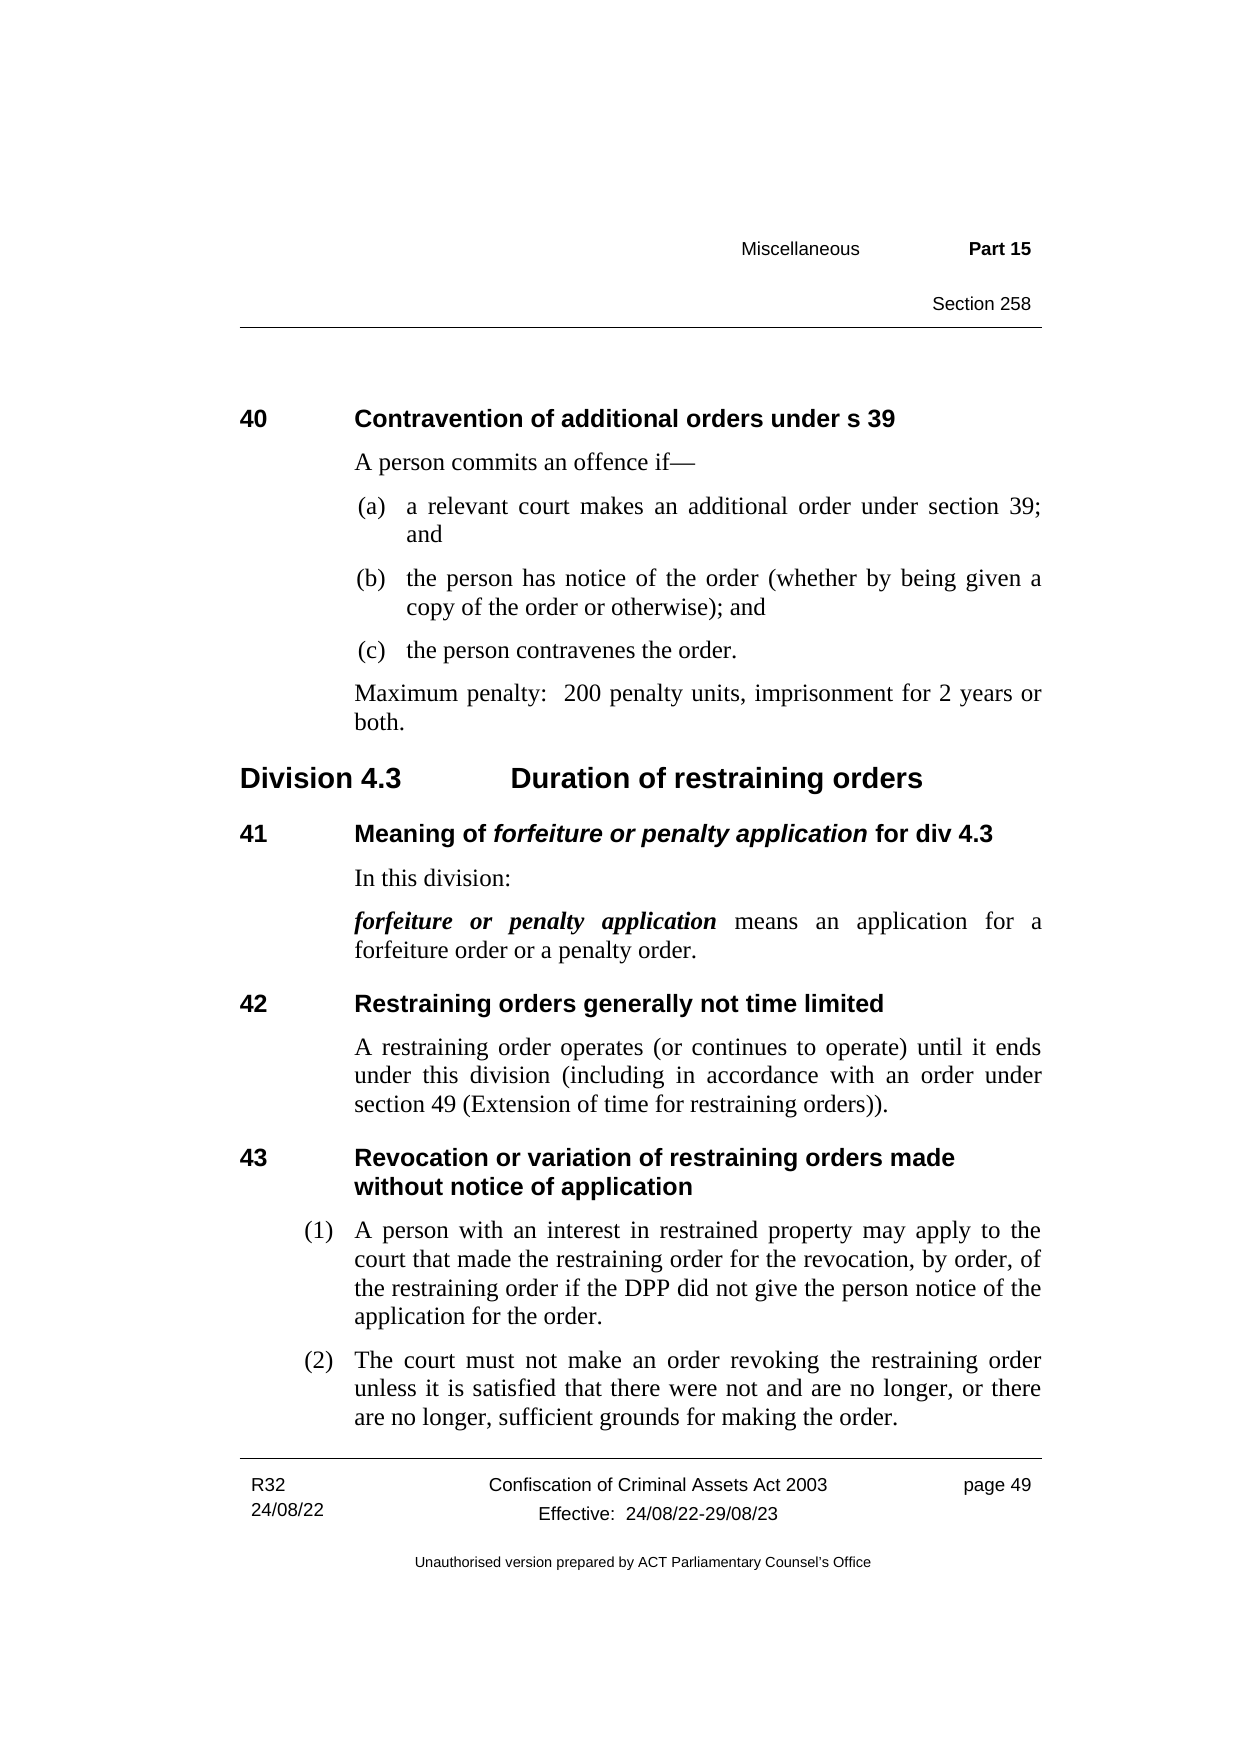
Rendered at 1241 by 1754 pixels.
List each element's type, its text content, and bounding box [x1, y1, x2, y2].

text (2) The court must not make an order revoking the restraining order unless it is satisfied that there were not and are no longer, or there are no longer, sufficient grounds for making the order. [239, 1345, 1042, 1431]
text (c) the person contravenes the order. [239, 635, 1042, 664]
text Division 4.3 Duration of restraining orders [239, 761, 1042, 794]
text Maximum penalty: 200 penalty units, imprisonment for 2 years or both. [354, 678, 1042, 736]
text (a) a relevant court makes an additional order under section 39; and [239, 491, 1042, 548]
text A restraining order operates (or continues to operate) until it ends under this division (including in accordance with an order under section 49 (Extension of time for restraining orders)). [354, 1032, 1042, 1118]
text (b) the person has notice of the order (whether by being given a copy of the order or otherwise); and [239, 563, 1042, 620]
text 43 Revocation or variation of restraining orders made without notice of application [239, 1143, 1042, 1201]
text 42 Restraining orders generally not time limited [239, 988, 1042, 1017]
text A person commits an offence if— [354, 447, 1042, 476]
text In this division: [354, 863, 1042, 891]
text (1) A person with an interest in restrained property may apply to the court that made the restraining order for the revocation, by order, of the restraining order if the DPP did not give the person notice of the application for the order. [239, 1215, 1042, 1330]
text 41 Meaning of forfeiture or penalty application for div 4.3 [239, 819, 1042, 848]
text forfeiture or penalty application means an application for a forfeiture order or a penalty order. [354, 906, 1042, 963]
text 40 Contravention of additional orders under s 39 [239, 404, 1042, 433]
